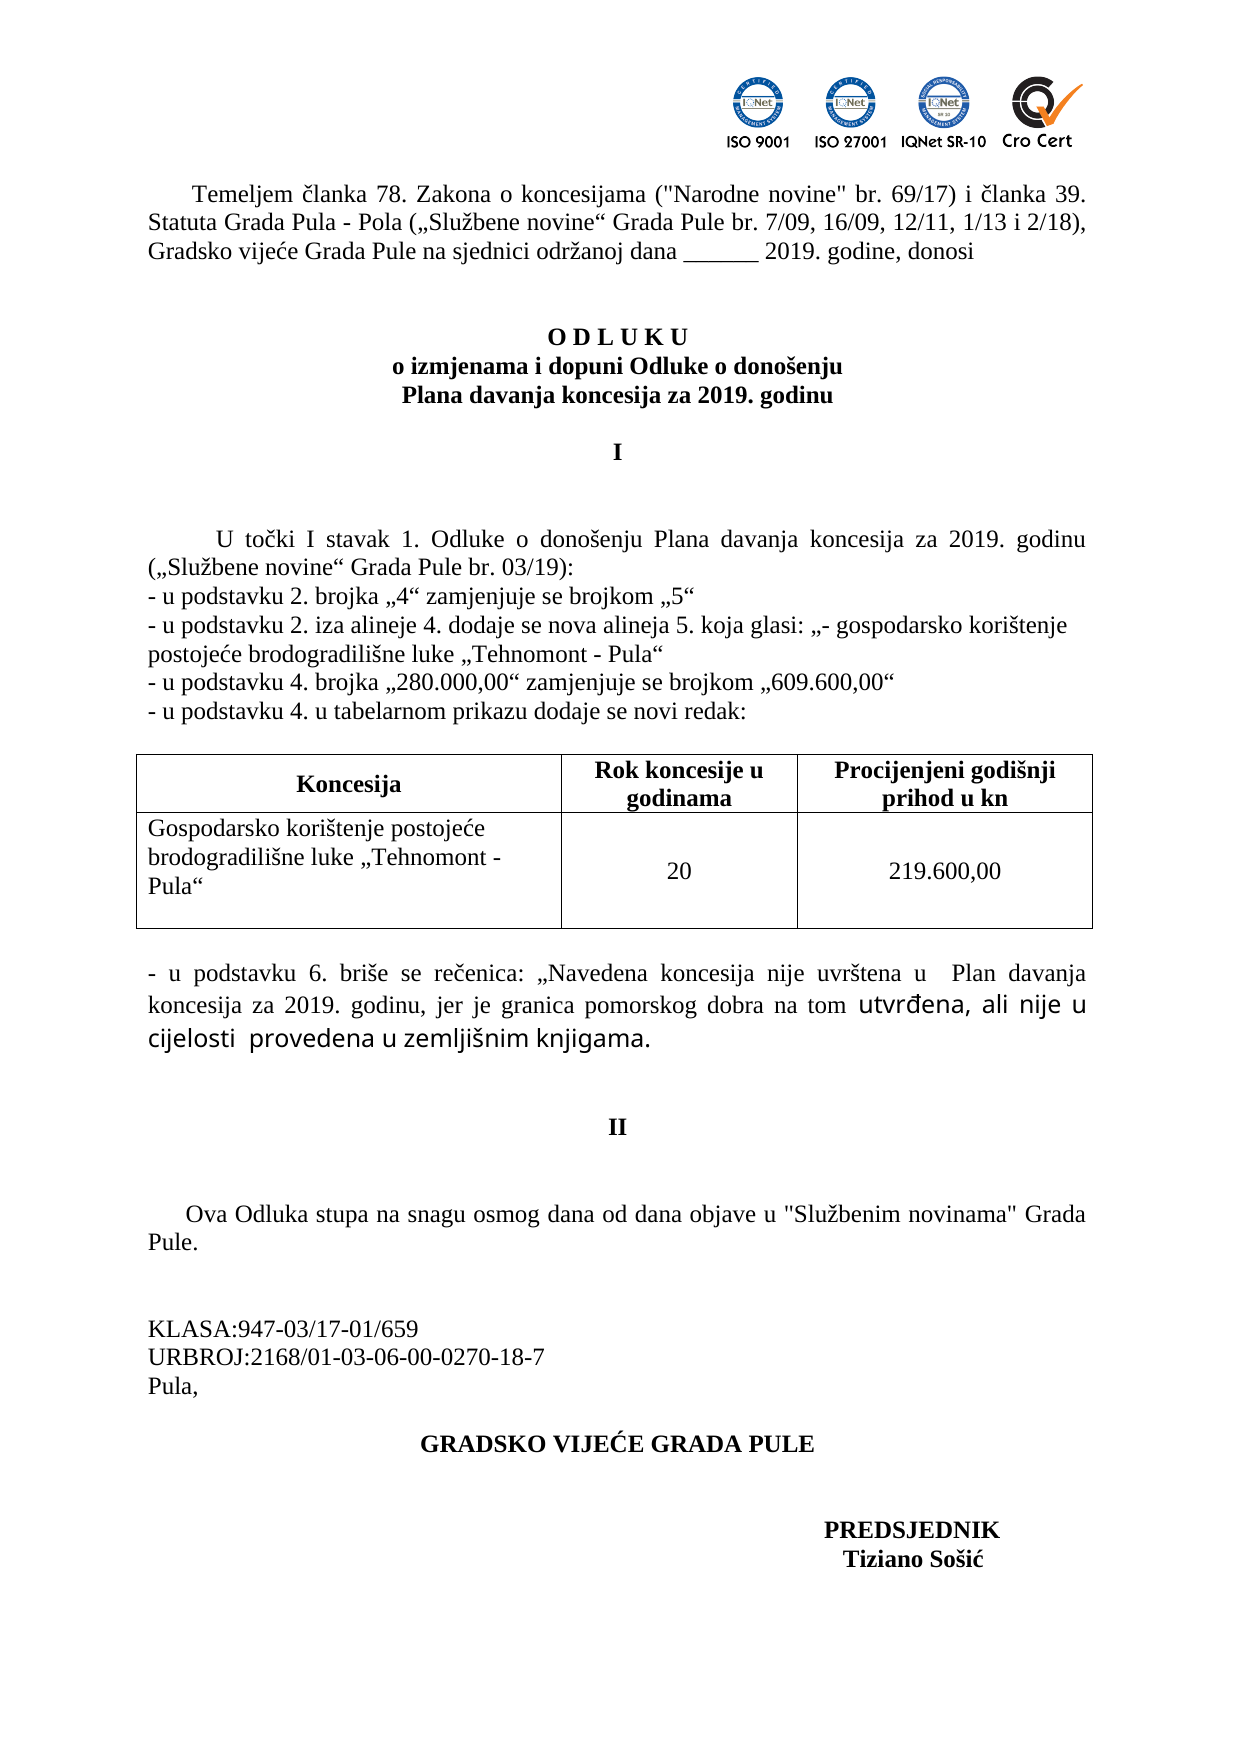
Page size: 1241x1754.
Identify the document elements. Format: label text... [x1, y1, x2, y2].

text II [148, 1112, 1087, 1141]
table_header Rok koncesije u godinama [562, 755, 797, 812]
text Tiziano Sošić [148, 1544, 1087, 1572]
table_cell 219.600,00 [798, 813, 1092, 928]
picture [723, 73, 1088, 150]
text Ova Odluka stupa na snagu osmog dana od dana objave u "Službenim novinama" Grada Pule. [148, 1199, 1087, 1256]
table_header Procijenjeni godišnji prihod u kn [798, 755, 1092, 812]
text O D L U K U [148, 322, 1087, 351]
text - u podstavku 2. iza alineje 4. dodaje se nova alineja 5. koja glasi: „- gospodarsko korištenje postojeće brodogradilišne luke „Tehnomont - Pula“ [148, 610, 1087, 667]
table_header Koncesija [137, 755, 561, 812]
text U točki I stavak 1. Odluke o donošenju Plana davanja koncesija za 2019. godinu („Službene novine“ Grada Pule br. 03/19): [148, 524, 1087, 581]
text URBROJ:2168/01-03-06-00-0270-18-7 [148, 1342, 1087, 1371]
text - u podstavku 6. briše se rečenica: „Navedena koncesija nije uvrštena u Plan davanja koncesija za 2019. godinu, jer je granica pomorskog dobra na tom utvrđena, ali nije u cijelosti provedena u zemljišnim knjigama. [148, 958, 1087, 1055]
text Temeljem članka 78. Zakona o koncesijama ("Narodne novine" br. 69/17) i članka 39. Statuta Grada Pula - Pola („Službene novine“ Grada Pule br. 7/09, 16/09, 12/11, 1/13 i 2/18), Gradsko vijeće Grada Pule na sjednici održanoj dana ______ 2019. godine, donosi [148, 179, 1087, 265]
table_cell 20 [562, 813, 797, 928]
text Plana davanja koncesija za 2019. godinu [148, 380, 1087, 409]
text I [148, 437, 1087, 466]
table_cell Gospodarsko korištenje postojeće brodogradilišne luke „Tehnomont - Pula“ [137, 813, 561, 928]
text PREDSJEDNIK [148, 1515, 1087, 1544]
text GRADSKO VIJEĆE GRADA PULE [148, 1429, 1087, 1457]
text KLASA:947-03/17-01/659 [148, 1314, 1087, 1342]
text - u podstavku 4. u tabelarnom prikazu dodaje se novi redak: [148, 696, 1087, 725]
text - u podstavku 2. brojka „4“ zamjenjuje se brojkom „5“ [148, 581, 1087, 610]
text - u podstavku 4. brojka „280.000,00“ zamjenjuje se brojkom „609.600,00“ [148, 667, 1087, 696]
text o izmjenama i dopuni Odluke o donošenju [148, 351, 1087, 380]
text Pula, [148, 1371, 1087, 1400]
